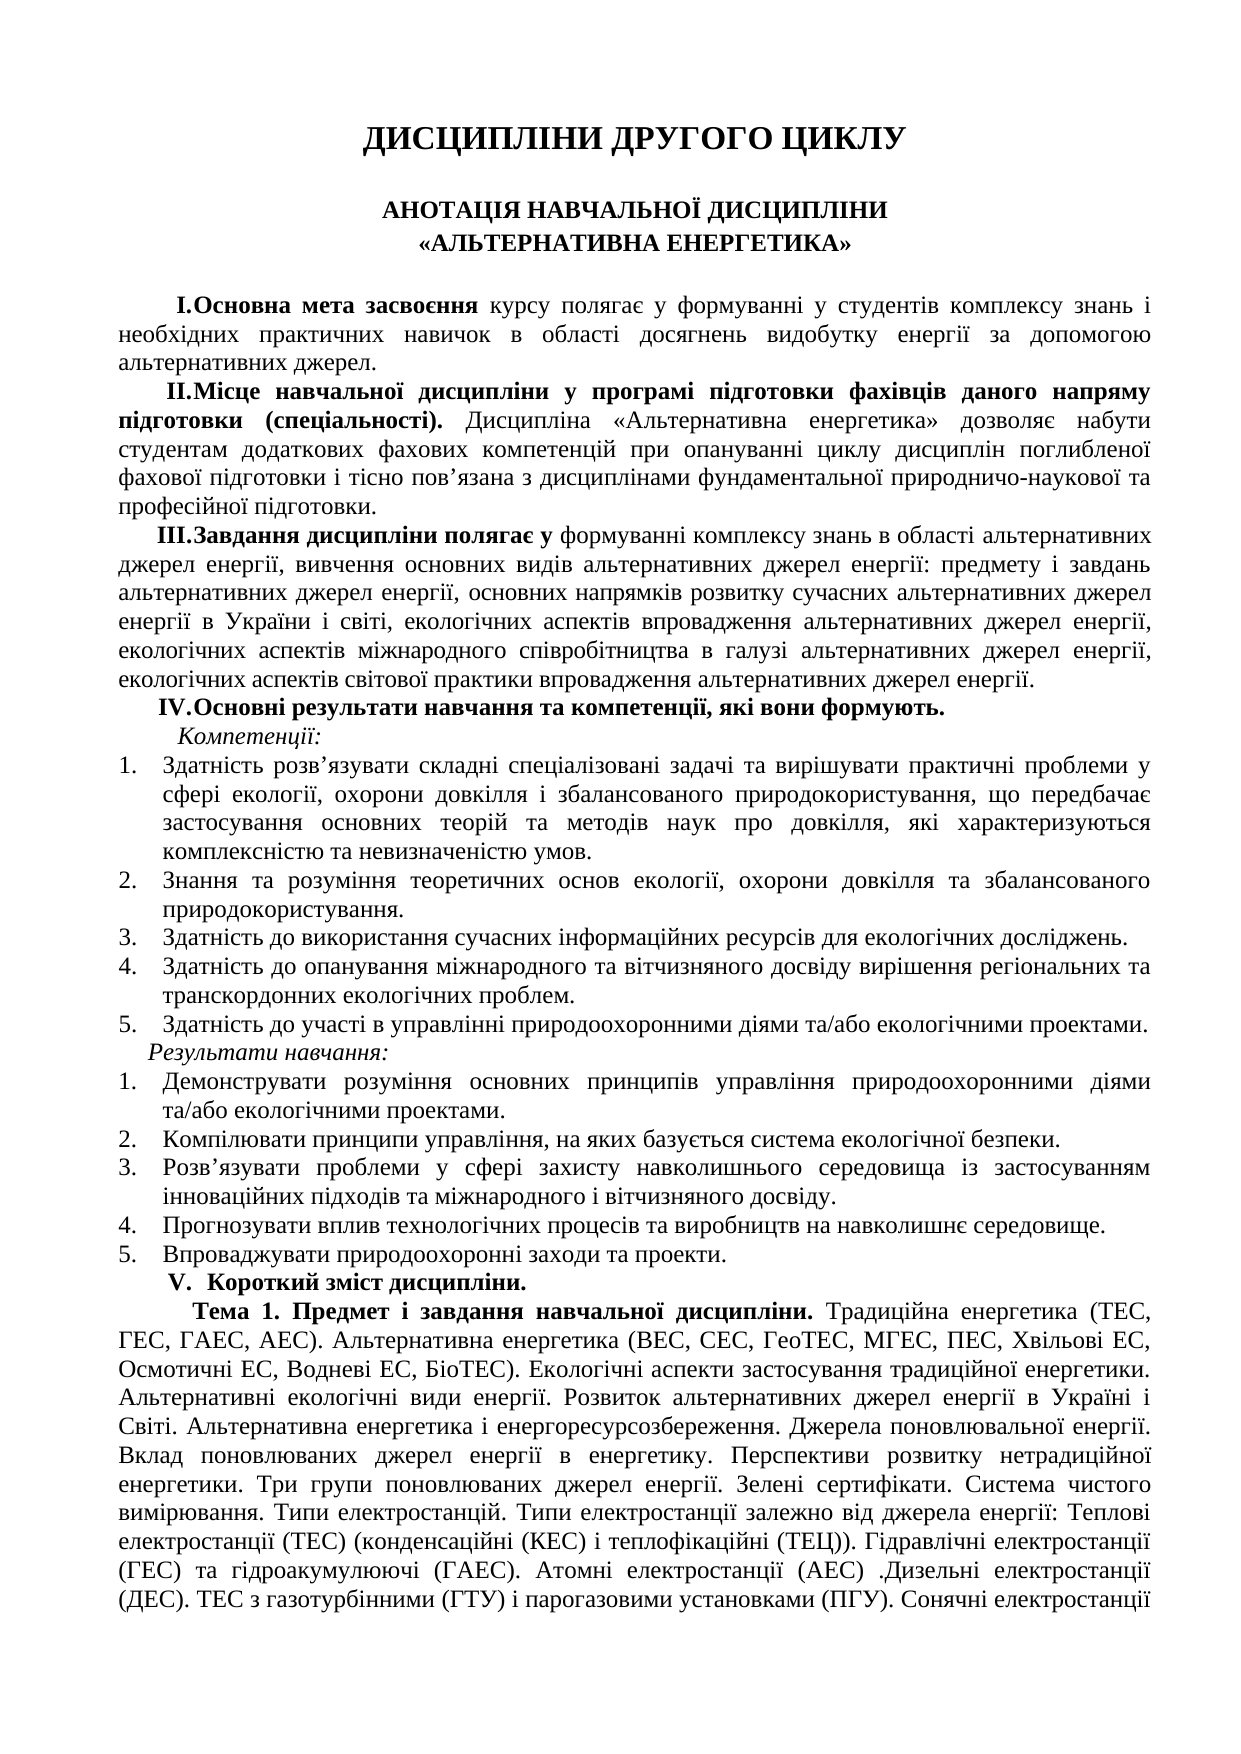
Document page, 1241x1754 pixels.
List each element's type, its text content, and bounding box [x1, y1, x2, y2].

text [118, 1296, 1152, 1612]
list Компілювати принципи управління, на яких базується система екологічної безпеки. [118, 1124, 1152, 1152]
list Здатність до опанування міжнародного та вітчизняного досвіду вирішення регіональних та транскордонних екологічних проблем. [118, 951, 1152, 1009]
text Компетенції: [118, 721, 1152, 750]
list Завдання дисципліни полягає у формуванні комплексу знань в області альтернативних джерел енергії, вивчення основних видів альтернативних джерел енергії: предмету і завдань альтернативних джерел енергії, основних напрямків розвитку сучасних альтернативних джерел енергії в України і світі, екологічних аспектів впровадження альтернативних джерел енергії, екологічних аспектів міжнародного співробітництва в галузі альтернативних джерел енергії, екологічних аспектів світової практики впровадження альтернативних джерел енергії. [118, 520, 1152, 692]
list Здатність до участі в управлінні природоохоронними діями та/або екологічними проектами. [118, 1009, 1152, 1037]
list Знання та розуміння теоретичних основ екології, охорони довкілля та збалансованого природокористування. [118, 865, 1152, 922]
list Основні результати навчання та компетенції, які вони формують. [118, 692, 1152, 721]
list Здатність розв’язувати складні спеціалізовані задачі та вирішувати практичні проблеми у сфері екології, охорони довкілля і збалансованого природокористування, що передбачає застосування основних теорій та методів наук про довкілля, які характеризуються комплексністю та невизначеністю умов. [118, 750, 1152, 865]
list Впроваджувати природоохоронні заходи та проекти. [118, 1239, 1152, 1267]
text «АЛЬТЕРНАТИВНА ЕНЕРГЕТИКА» [118, 228, 1152, 257]
list Короткий зміст дисципліни. [118, 1267, 1152, 1296]
text АНОТАЦІЯ НАВЧАЛЬНОЇ ДИСЦИПЛІНИ [118, 195, 1152, 224]
list Демонструвати розуміння основних принципів управління природоохоронними діями та/або екологічними проектами. [118, 1066, 1152, 1124]
list Основна мета засвоєння курсу полягає у формуванні у студентів комплексу знань і необхідних практичних навичок в області досягнень видобутку енергії за допомогою альтернативних джерел. [118, 290, 1152, 376]
text ДИСЦИПЛІНИ ДРУГОГО ЦИКЛУ [118, 118, 1152, 156]
list Розв’язувати проблеми у сфері захисту навколишнього середовища із застосуванням інноваційних підходів та міжнародного і вітчизняного досвіду. [118, 1152, 1152, 1210]
list Прогнозувати вплив технологічних процесів та виробництв на навколишнє середовище. [118, 1210, 1152, 1239]
list Місце навчальної дисципліни у програмі підготовки фахівців даного напряму підготовки (спеціальності). Дисципліна «Альтернативна енергетика» дозволяє набути студентам додаткових фахових компетенцій при опануванні циклу дисциплін поглибленої фахової підготовки і тісно пов’язана з дисциплінами фундаментальної природничо-наукової та професійної підготовки. [118, 376, 1152, 520]
list Здатність до використання сучасних інформаційних ресурсів для екологічних досліджень. [118, 922, 1152, 951]
text Результати навчання: [148, 1037, 1152, 1066]
